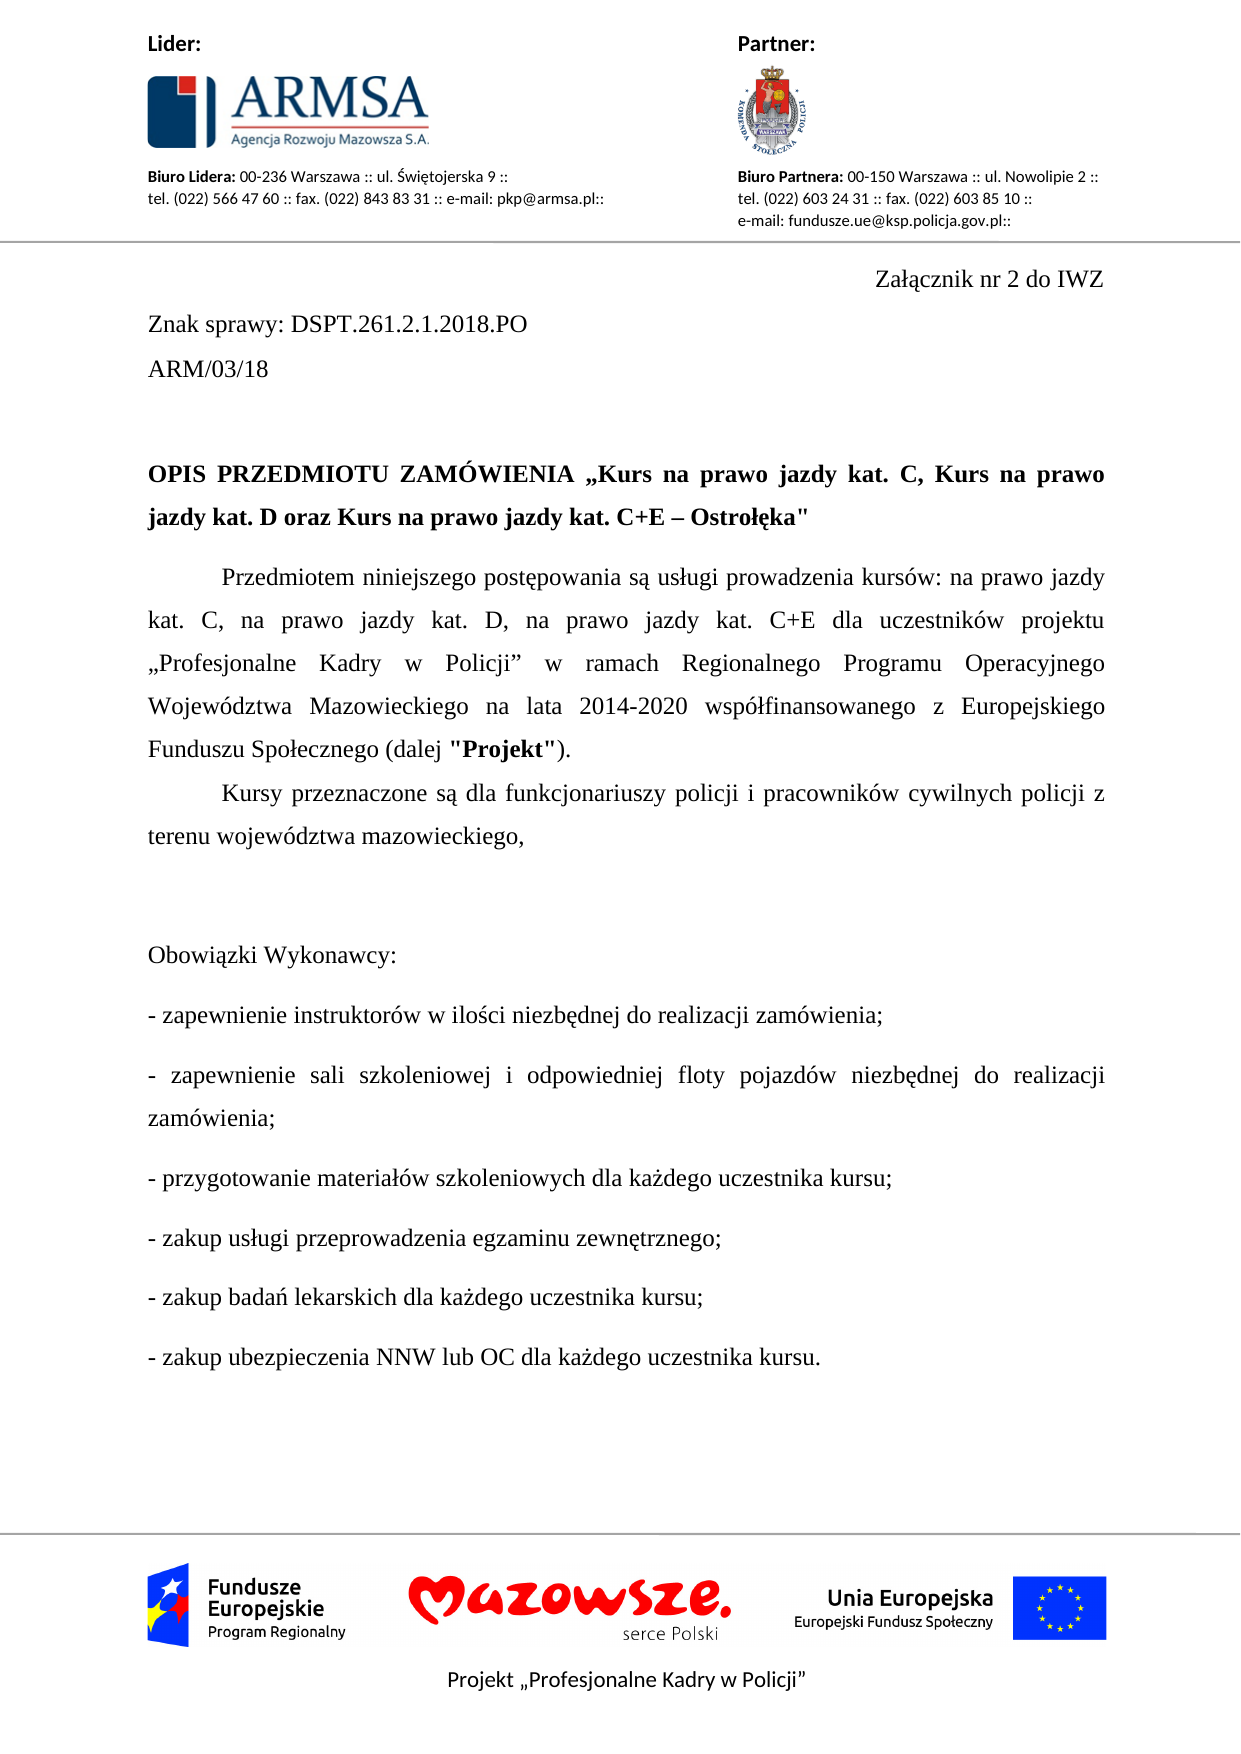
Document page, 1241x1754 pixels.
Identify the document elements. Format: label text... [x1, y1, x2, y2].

text OPIS PRZEDMIOTU ZAMÓWIENIA „Kurs na prawo jazdy kat. C, Kurs na prawo jazdy kat. D oraz Kurs na prawo jazdy kat. C+E – Ostrołęka" [148, 459, 1106, 531]
picture [147, 1563, 1107, 1647]
text - zakup badań lekarskich dla każdego uczestnika kursu; [148, 1282, 1106, 1311]
picture [723, 56, 820, 164]
text - przygotowanie materiałów szkoleniowych dla każdego uczestnika kursu; [148, 1163, 1106, 1192]
text Przedmiotem niniejszego postępowania są usługi prowadzenia kursów: na prawo jazdy kat. C, na prawo jazdy kat. D, na prawo jazdy kat. C+E dla uczestników projektu „Profesjonalne Kadry w Policji” w ramach Regionalnego Programu Operacyjnego Województwa Mazowieckiego na lata 2014-2020 współfinansowanego z Europejskiego Funduszu Społecznego (dalej "Projekt"). [148, 562, 1106, 763]
text - zakup ubezpieczenia NNW lub OC dla każdego uczestnika kursu. [148, 1342, 1106, 1371]
text - zapewnienie sali szkoleniowej i odpowiedniej floty pojazdów niezbędnej do realizacji zamówienia; [148, 1060, 1106, 1132]
picture [147, 76, 429, 148]
text Kursy przeznaczone są dla funkcjonariuszy policji i pracowników cywilnych policji z terenu województwa mazowieckiego, [148, 778, 1106, 849]
text Znak sprawy: DSPT.261.2.1.2018.PO [148, 309, 1104, 338]
text - zakup usługi przeprowadzenia egzaminu zewnętrznego; [148, 1223, 1106, 1251]
text ARM/03/18 [148, 354, 1104, 383]
text Załącznik nr 2 do IWZ [148, 264, 1104, 292]
text - zapewnienie instruktorów w ilości niezbędnej do realizacji zamówienia; [148, 1000, 1106, 1029]
text Obowiązki Wykonawcy: [148, 940, 1106, 969]
